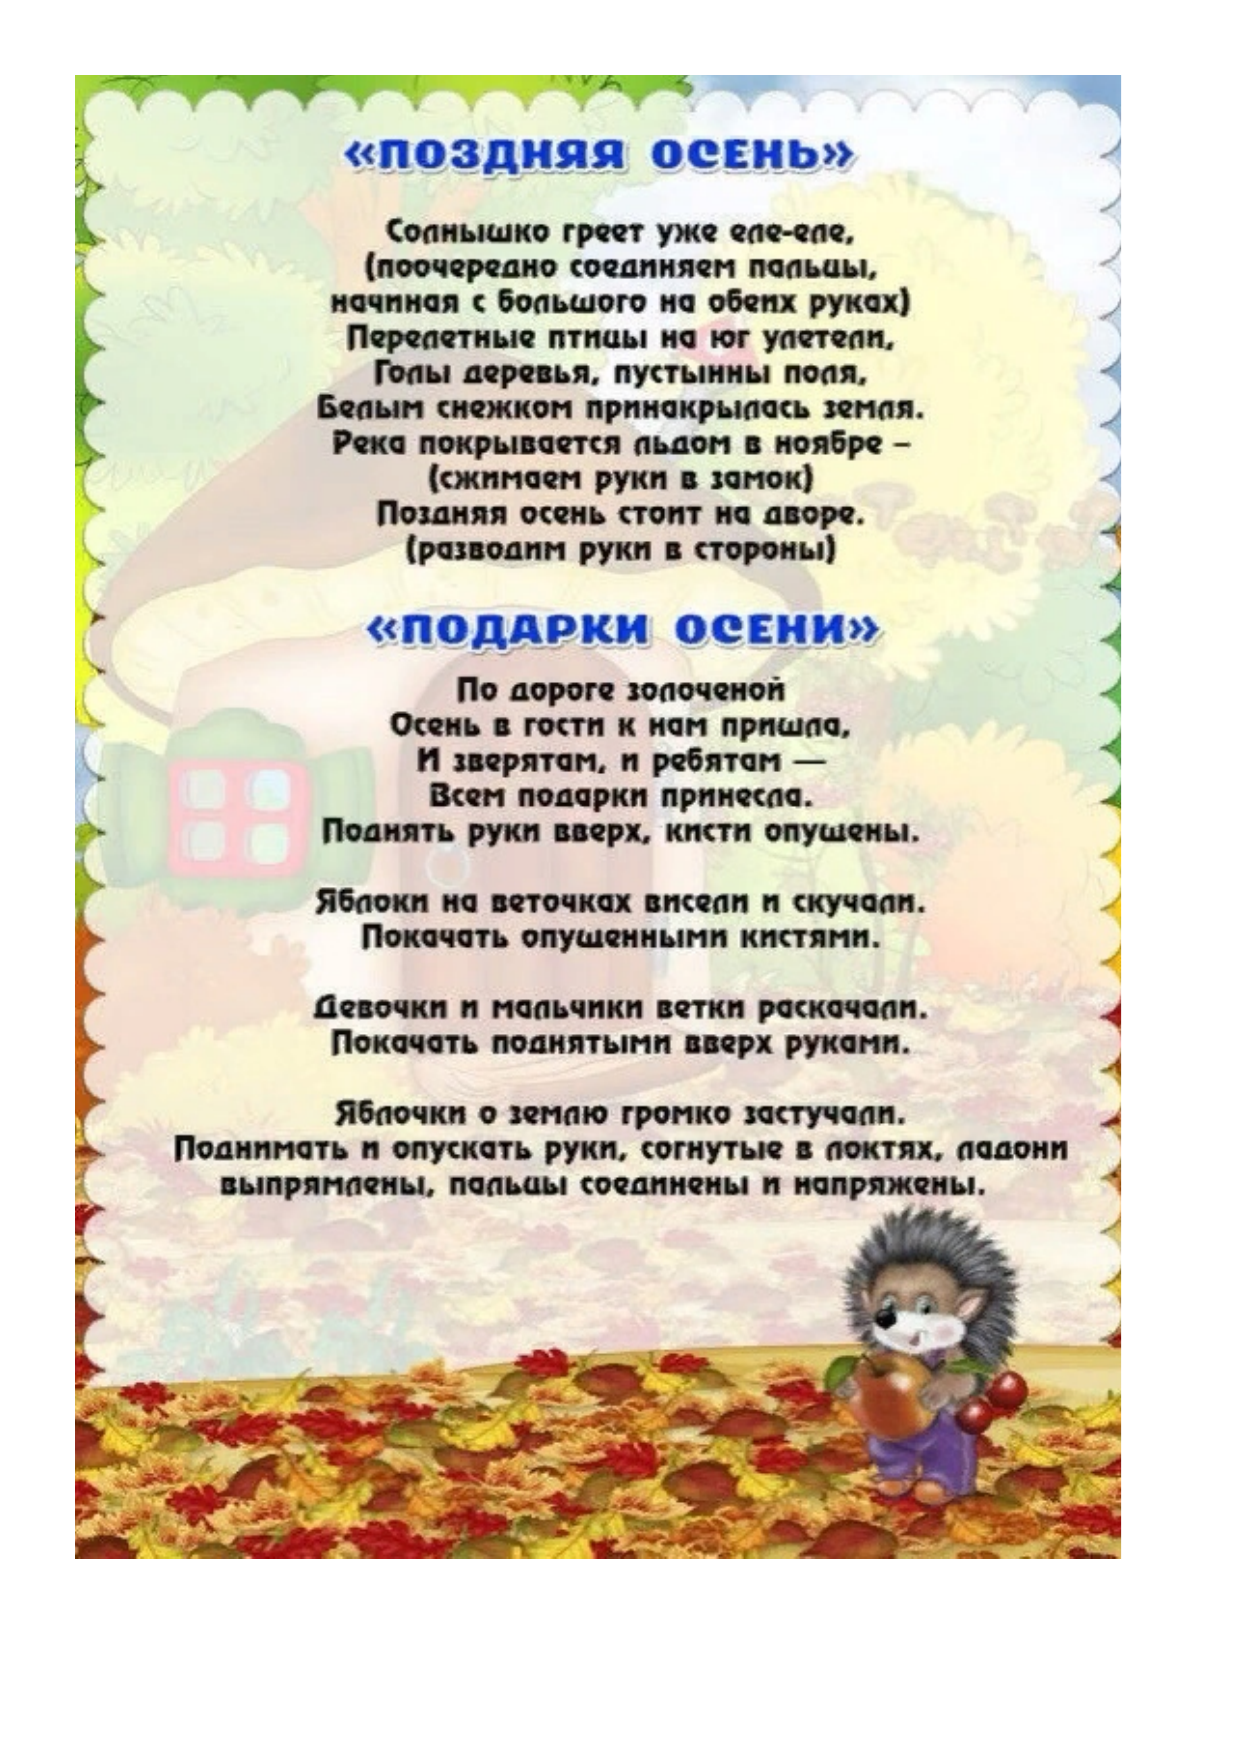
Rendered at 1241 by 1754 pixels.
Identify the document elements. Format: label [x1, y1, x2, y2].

picture [75, 75, 1122, 1559]
